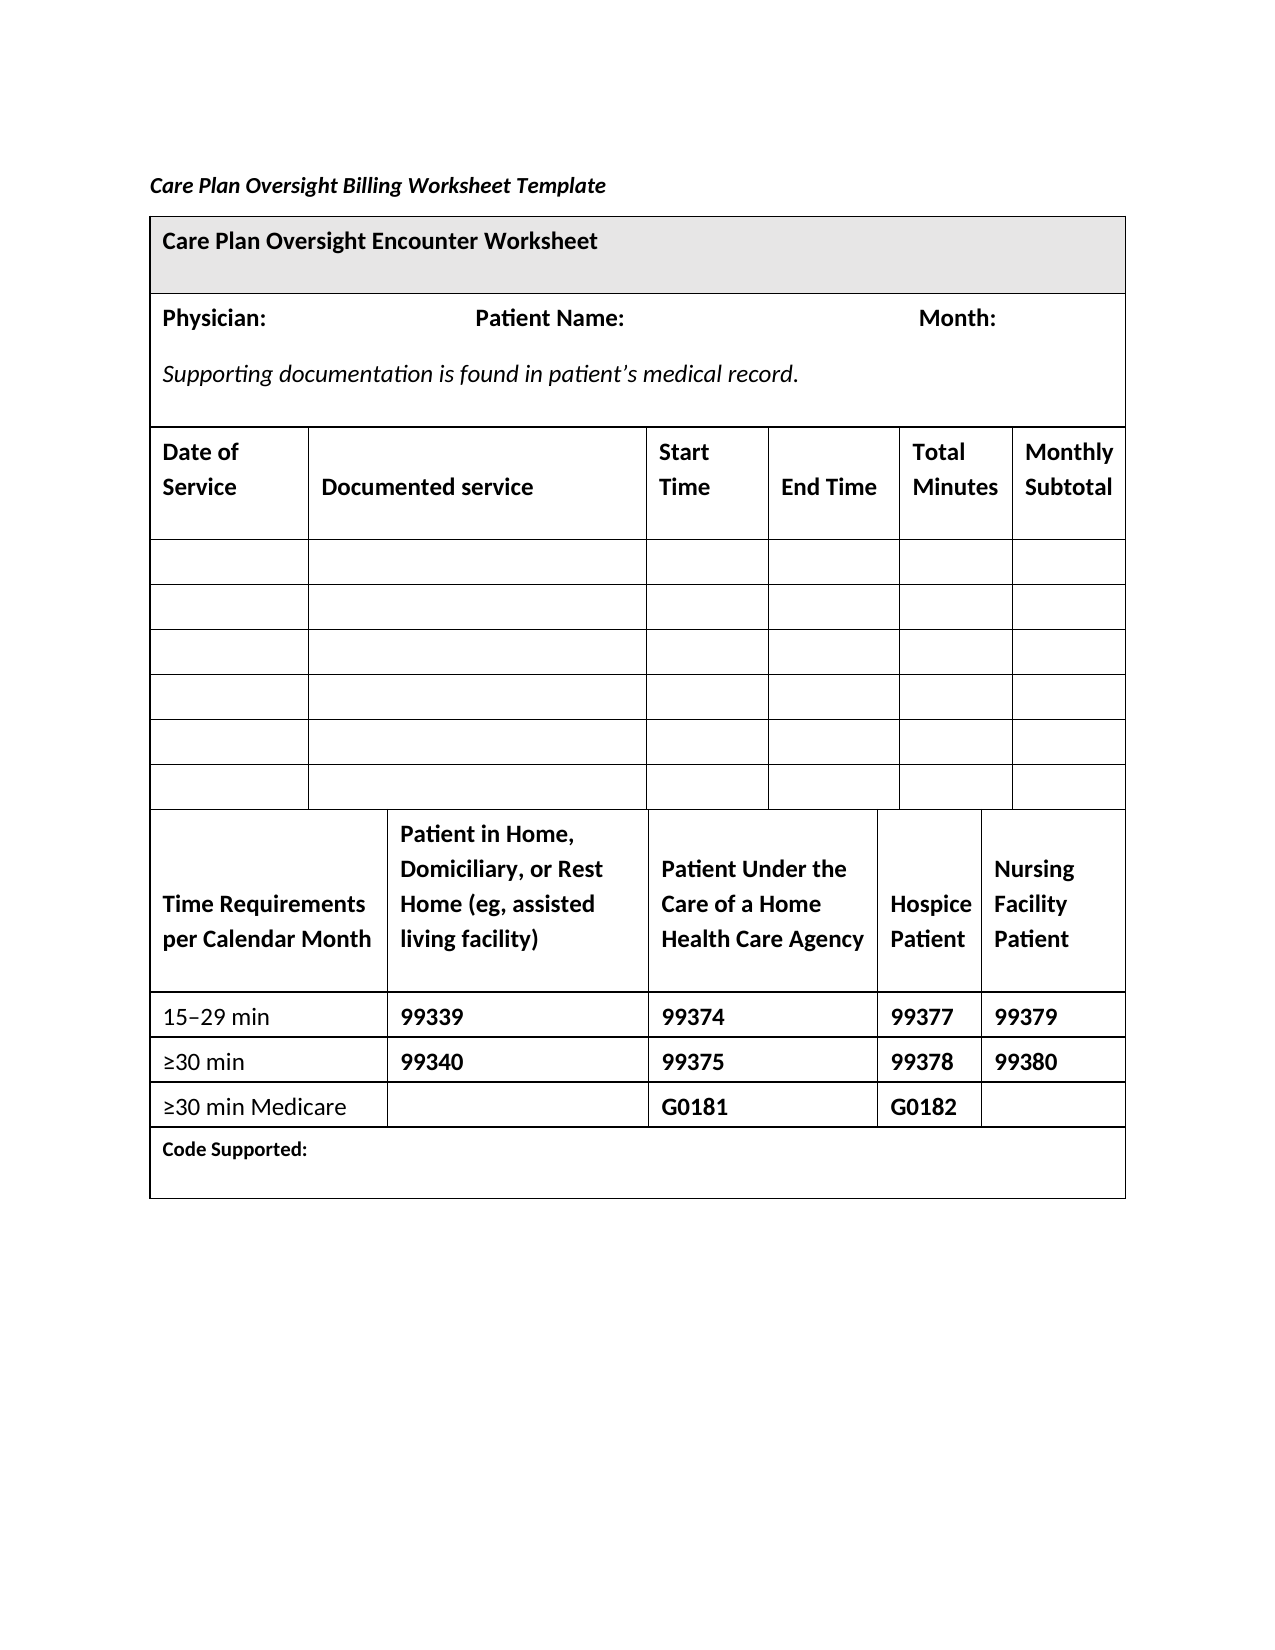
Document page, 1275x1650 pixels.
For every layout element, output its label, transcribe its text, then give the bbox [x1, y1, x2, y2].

table_cell Total Minutes [900, 428, 1012, 539]
table_cell [982, 1083, 1125, 1126]
table_cell [900, 765, 1012, 809]
table_cell [900, 585, 1012, 629]
table_cell [151, 630, 308, 674]
table_cell Code Supported: [151, 1128, 1125, 1198]
table_cell Monthly Subtotal [1013, 428, 1125, 539]
table_cell [309, 540, 646, 584]
table_cell Patient in Home, Domiciliary, or Rest Home (eg, assisted living facility) [388, 810, 648, 991]
table_cell [309, 720, 646, 764]
table_cell Start Time [647, 428, 768, 539]
table_cell [151, 720, 308, 764]
table_cell [769, 630, 899, 674]
table_header Care Plan Oversight Encounter Worksheet [151, 217, 1125, 293]
table_cell Documented service [309, 428, 646, 539]
table_cell [900, 720, 1012, 764]
table_cell [1013, 765, 1125, 809]
table_cell [647, 630, 768, 674]
table_cell ≥30 min Medicare code [151, 1083, 387, 1126]
table_cell [900, 540, 1012, 584]
table_cell 15–29 min [151, 993, 387, 1036]
table_cell [151, 585, 308, 629]
table_cell [769, 720, 899, 764]
table_cell [769, 675, 899, 719]
table_cell 99378 [878, 1038, 981, 1081]
table_cell [647, 675, 768, 719]
table_cell Hospice Patient [878, 810, 981, 991]
table_cell Nursing Facility Patient [982, 810, 1125, 991]
table_cell [309, 675, 646, 719]
table_cell 99339 [388, 993, 648, 1036]
table_cell [1013, 630, 1125, 674]
table_cell ≥30 min [151, 1038, 387, 1081]
table_cell [309, 630, 646, 674]
table_cell 99377 [878, 993, 981, 1036]
table_cell 99374 [649, 993, 877, 1036]
table_cell 99380 [982, 1038, 1125, 1081]
table_cell [1013, 540, 1125, 584]
text Care Plan Oversight Billing Worksheet Template [150, 171, 1125, 199]
table_cell [309, 765, 646, 809]
table_cell [1013, 585, 1125, 629]
table_cell [151, 675, 308, 719]
table_cell [1013, 675, 1125, 719]
table_cell Time Requirements per Calendar Month [151, 810, 387, 991]
table_cell [647, 540, 768, 584]
table_cell [309, 585, 646, 629]
table_cell [769, 585, 899, 629]
table_cell Physician: Patient Name: Month: Supporting documentation is found in patient’s medical record. [151, 294, 1125, 426]
table_cell 99379 [982, 993, 1125, 1036]
table_cell Date of Service [151, 428, 308, 539]
table_cell [151, 540, 308, 584]
table_cell [647, 720, 768, 764]
table_cell [151, 765, 308, 809]
table_cell [900, 630, 1012, 674]
table_cell 99340 [388, 1038, 648, 1081]
table_cell [647, 765, 768, 809]
table_cell [769, 765, 899, 809]
table_cell [388, 1083, 648, 1126]
table_cell 99375 [649, 1038, 877, 1081]
table_cell [769, 540, 899, 584]
table_cell G0181 [649, 1083, 877, 1126]
table_cell End Time [769, 428, 899, 539]
table_cell [1013, 720, 1125, 764]
table_cell G0182 [878, 1083, 981, 1126]
table_cell [900, 675, 1012, 719]
table_cell Patient Under the Care of a Home Health Care Agency [649, 810, 877, 991]
table_cell [647, 585, 768, 629]
